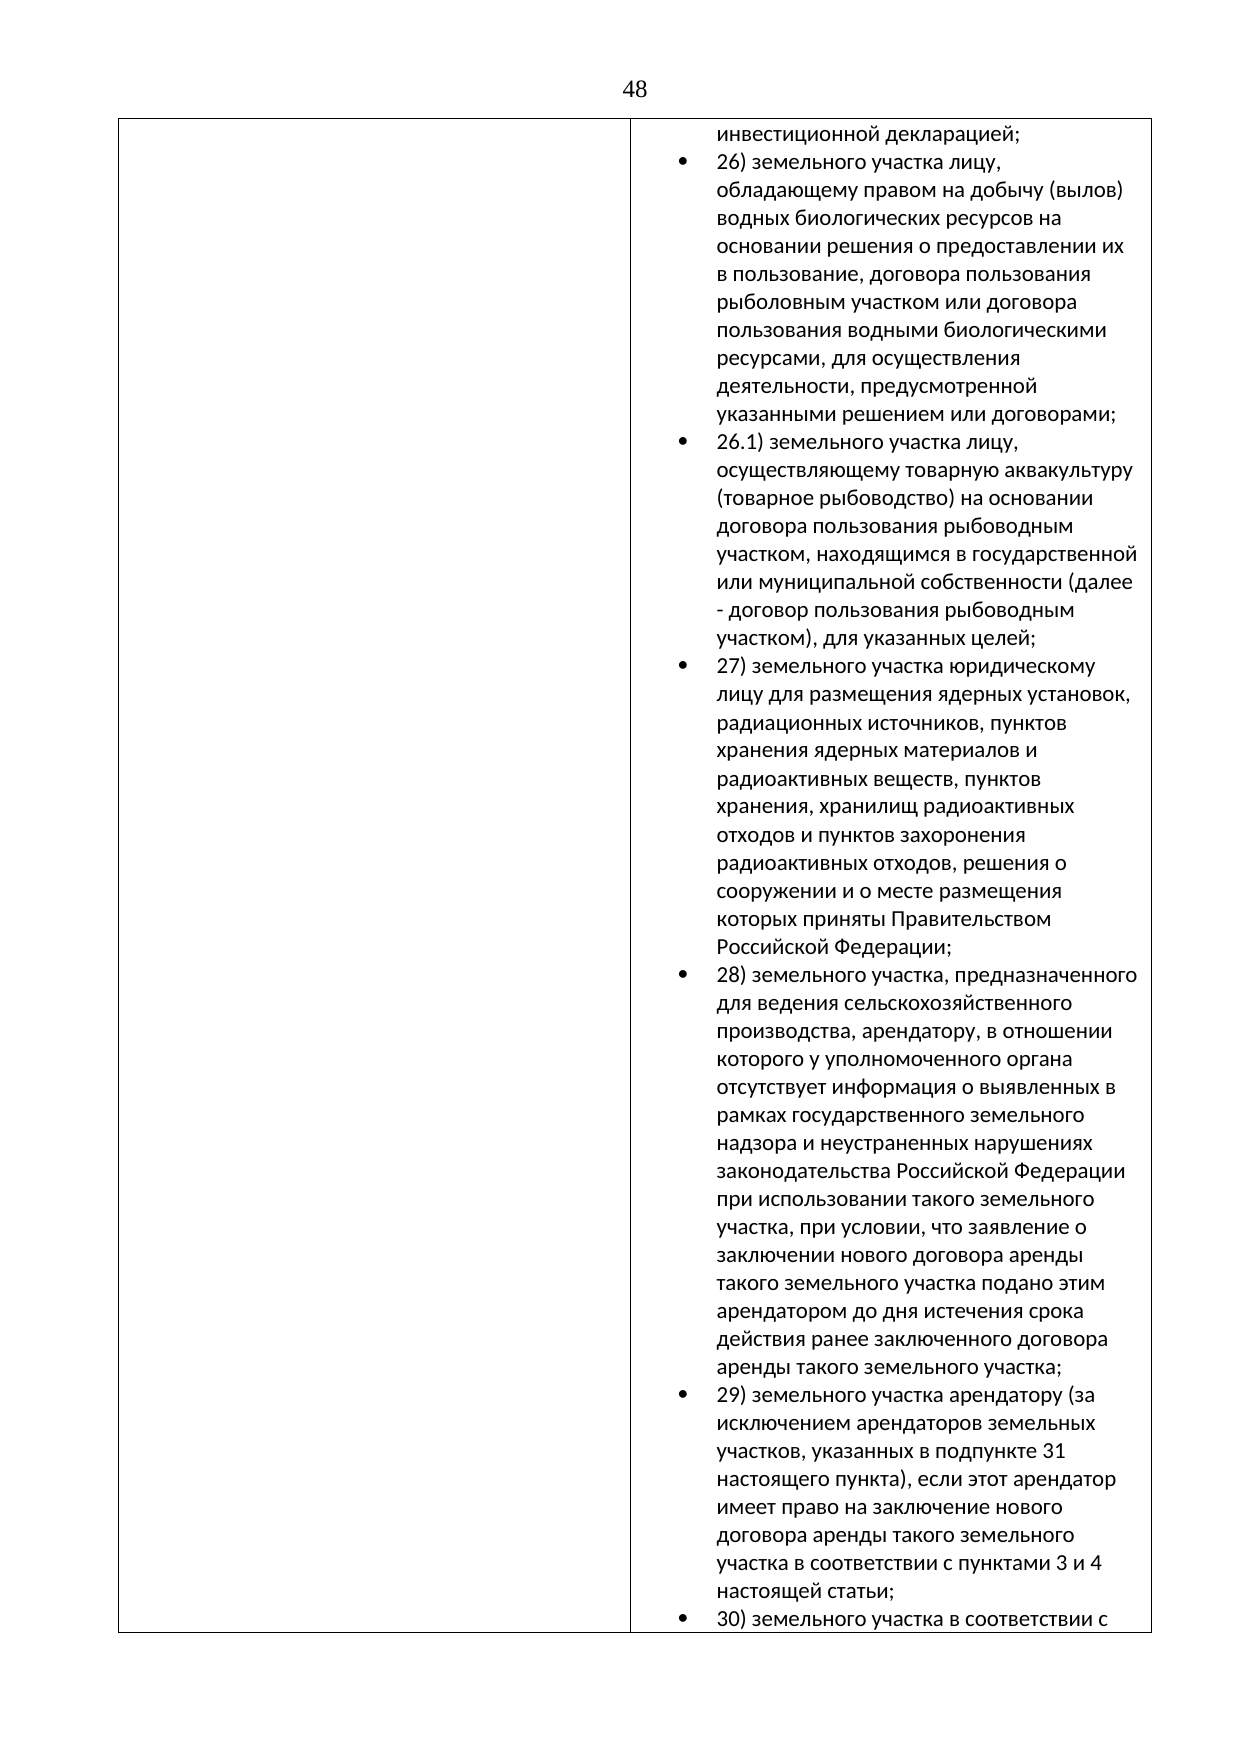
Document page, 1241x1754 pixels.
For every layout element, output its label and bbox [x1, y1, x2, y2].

table_cell [631, 119, 1151, 1632]
table_cell [119, 119, 630, 1632]
